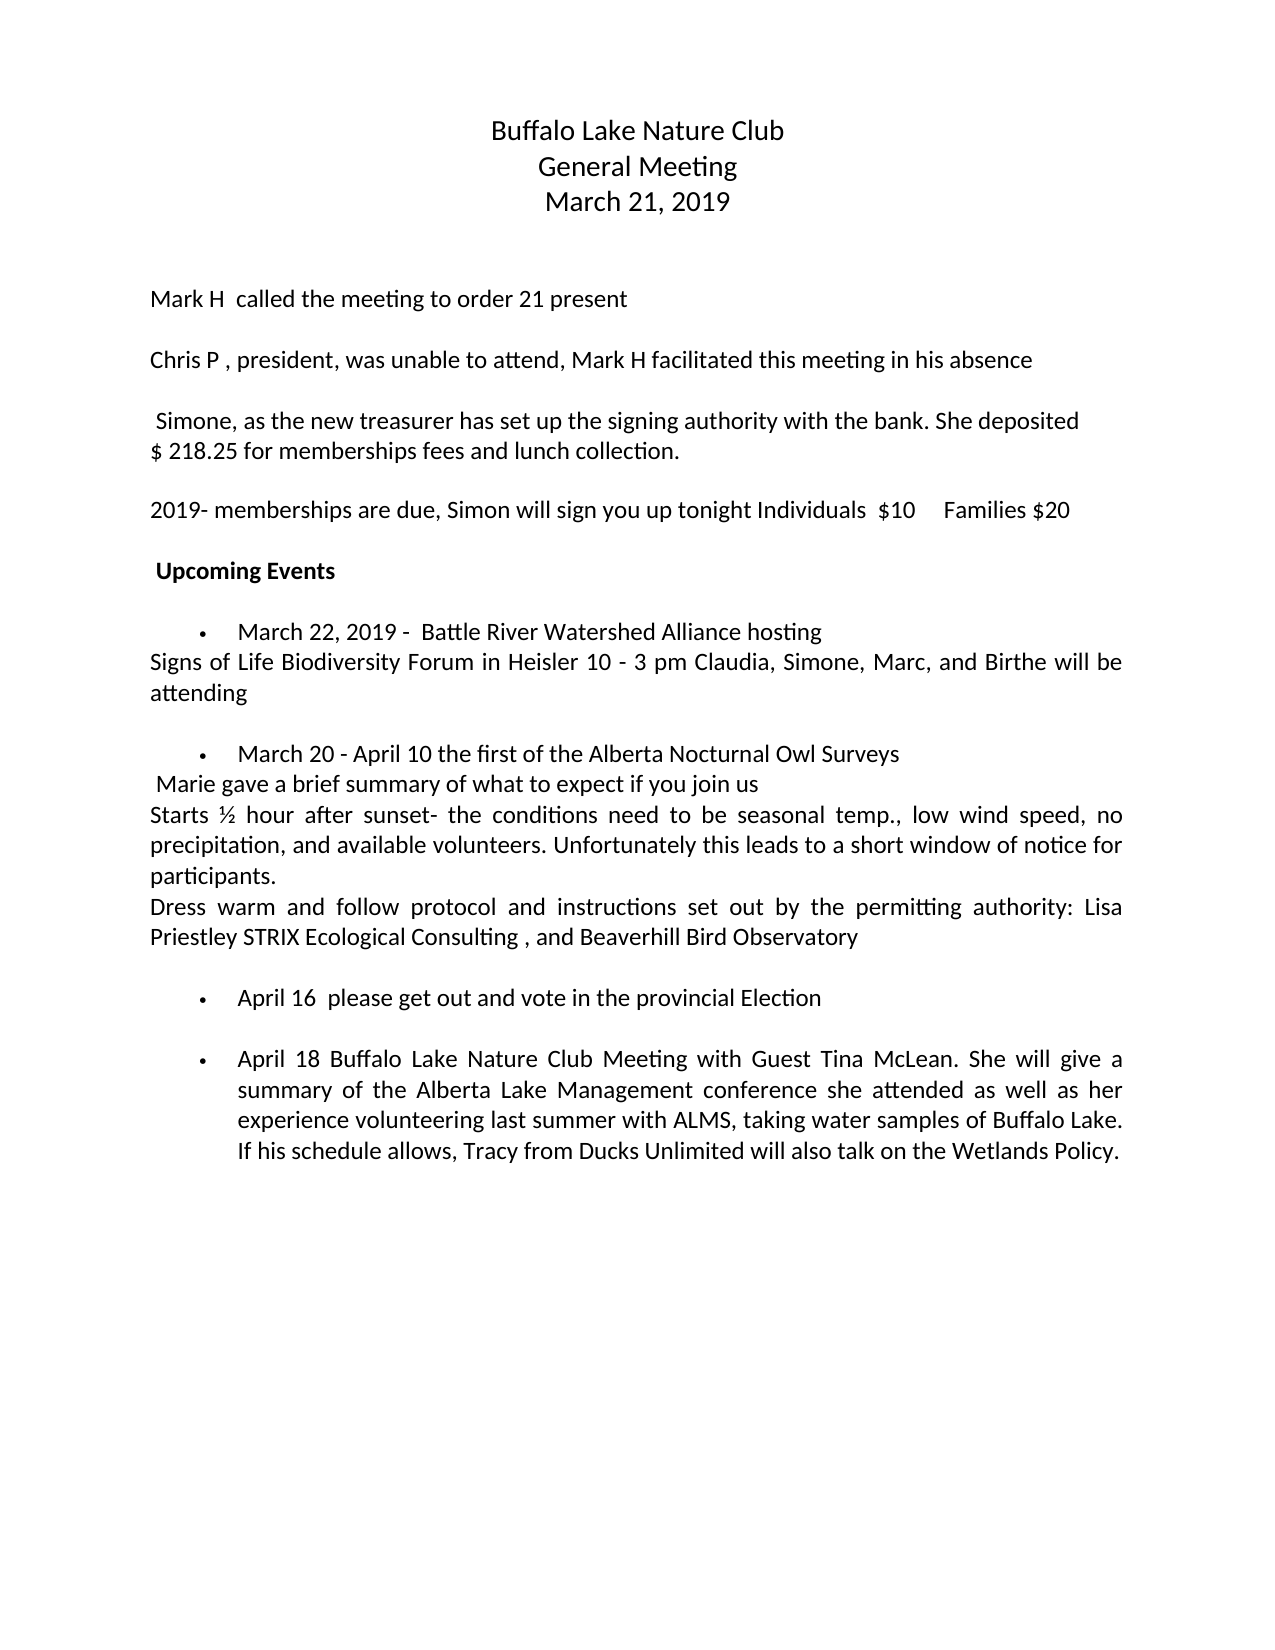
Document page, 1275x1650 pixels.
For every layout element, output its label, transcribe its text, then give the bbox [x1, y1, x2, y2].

text Simone, as the new treasurer has set up the signing authority with the bank. She deposited [150, 405, 1125, 435]
text Dress warm and follow protocol and instructions set out by the permitting authority: Lisa Priestley STRIX Ecological Consulting , and Beaverhill Bird Observatory [150, 891, 1125, 952]
list April 18 Buffalo Lake Nature Club Meeting with Guest Tina McLean. She will give a summary of the Alberta Lake Management conference she attended as well as her experience volunteering last summer with ALMS, taking water samples of Buffalo Lake. If his schedule allows, Tracy from Ducks Unlimited will also talk on the Wetlands Policy. [200, 1043, 1125, 1165]
text Upcoming Events [150, 555, 1125, 585]
text Starts ½ hour after sunset- the conditions need to be seasonal temp., low wind speed, no precipitation, and available volunteers. Unfortunately this leads to a short window of notice for participants. [150, 799, 1125, 891]
text Chris P , president, was unable to attend, Mark H facilitated this meeting in his absence [150, 344, 1272, 374]
list March 22, 2019 - Battle River Watershed Alliance hosting [200, 616, 1125, 646]
text General Meeting [150, 148, 1125, 183]
text $ 218.25 for memberships fees and lunch collection. [150, 435, 1125, 466]
list April 16 please get out and vote in the provincial Election [200, 982, 1125, 1013]
text Buffalo Lake Nature Club [150, 112, 1125, 148]
text Marie gave a brief summary of what to expect if you join us [150, 768, 1125, 799]
text Mark H called the meeting to order 21 present [150, 283, 1125, 313]
list March 20 - April 10 the first of the Alberta Nocturnal Owl Surveys [200, 738, 1125, 768]
text 2019- memberships are due, Simon will sign you up tonight Individuals $10 Families $20 [150, 494, 1125, 524]
text Signs of Life Biodiversity Forum in Heisler 10 - 3 pm Claudia, Simone, Marc, and Birthe will be attending [150, 646, 1125, 707]
text March 21, 2019 [150, 183, 1125, 219]
